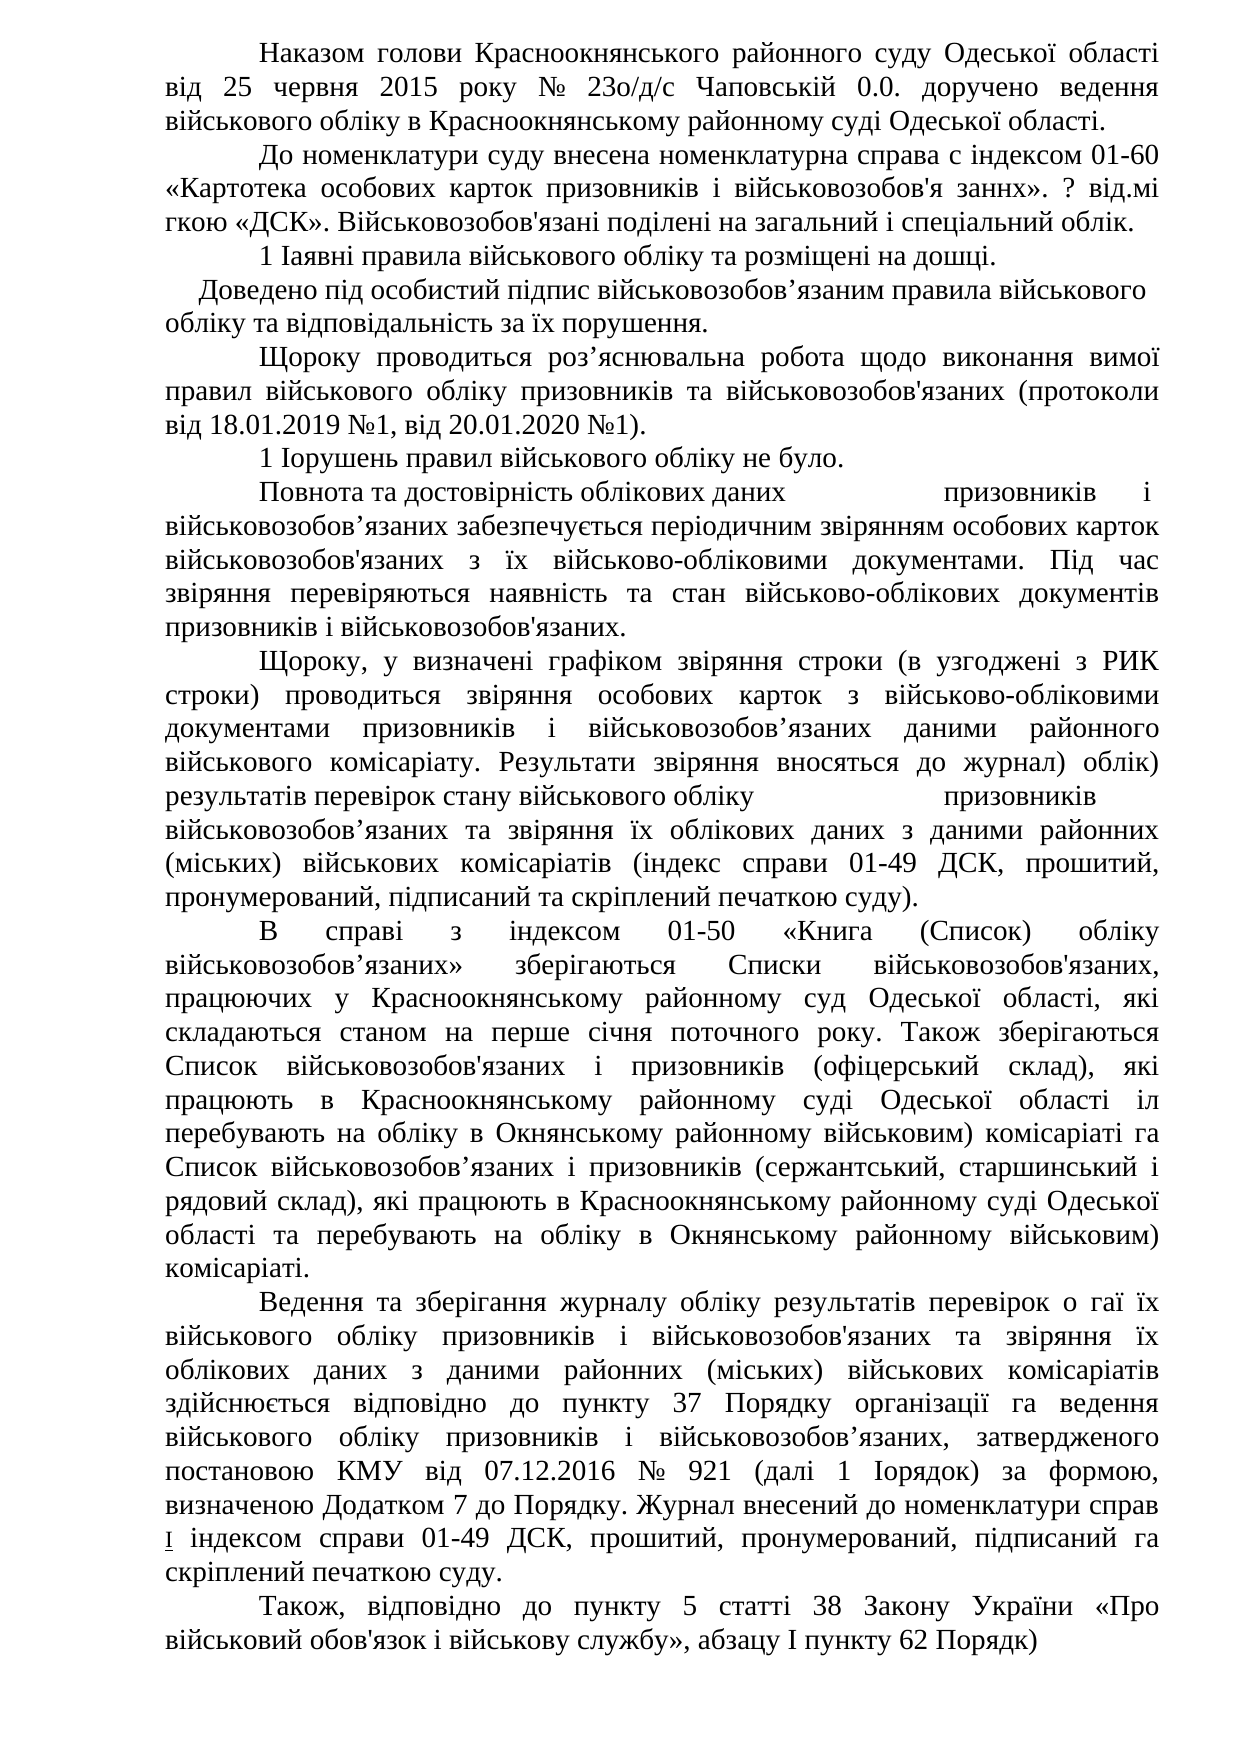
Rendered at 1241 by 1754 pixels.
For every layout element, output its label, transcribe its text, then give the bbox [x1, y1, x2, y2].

text В справі з індексом 01-50 «Книга (Список) обліку військовозобов’язаних» зберігаються Списки військовозобов'язаних, працюючих у Красноокнянському районному суд Одеської області, які складаються станом на перше січня поточного року. Також зберігаються Список військовозобов'язаних і призовників (офіцерський склад), які працюють в Красноокнянському районному суді Одеської області іл перебувають на обліку в Окнянському районному військовим) комісаріаті га Список військовозобов’язаних і призовників (сержантський, старшинський і рядовий склад), які працюють в Красноокнянському районному суді Одеської області та перебувають на обліку в Окнянському районному військовим) комісаріаті. [165, 913, 1160, 1284]
text військовозобов’язаних забезпечується періодичним звірянням особових карток військовозобов'язаних з їх військово-обліковими документами. Під час звіряння перевіряються наявність та стан військово-облікових документів призовників і військовозобов'язаних. [165, 508, 1160, 643]
text військовозобов’язаних та звіряння їх облікових даних з даними районних (міських) військових комісаріатів (індекс справи 01-49 ДСК, прошитий, пронумерований, підписаний та скріплений печаткою суду). [165, 812, 1160, 913]
text Щороку, у визначені графіком звіряння строки (в узгоджені з РИК строки) проводиться звіряння особових карток з військово-обліковими документами призовників і військовозобов’язаних даними районного військового комісаріату. Результати звіряння вносяться до журнал) облік) результатів перевірок стану військового обліку призовників [165, 643, 1160, 812]
text Повнота та достовірність облікових даних призовників і [165, 474, 1160, 508]
text Також, відповідно до пункту 5 статті 38 Закону України «Про військовий обов'язок і військову службу», абзацу І пункту 62 Порядк) [165, 1588, 1160, 1656]
text Доведено під особистий підпис військовозобов’язаним правила військового обліку та відповідальність за їх порушення. [165, 272, 1160, 339]
text 1 Іаявні правила військового обліку та розміщені на дошці. [165, 238, 1160, 272]
text Щороку проводиться роз’яснювальна робота щодо виконання вимої правил військового обліку призовників та військовозобов'язаних (протоколи від 18.01.2019 №1, від 20.01.2020 №1). [165, 339, 1160, 441]
text 1 Іорушень правил військового обліку не було. [165, 441, 1160, 474]
text Наказом голови Красноокнянського районного суду Одеської області від 25 червня 2015 року № 23о/д/с Чаповській 0.0. доручено ведення військового обліку в Красноокнянському районному суді Одеської області. [165, 36, 1160, 137]
text Ведення та зберігання журналу обліку результатів перевірок о гаї їх військового обліку призовників і військовозобов'язаних та звіряння їх облікових даних з даними районних (міських) військових комісаріатів здійснюється відповідно до пункту 37 Порядку організації га ведення військового обліку призовників і військовозобов’язаних, затвердженого постановою КМУ від 07.12.2016 № 921 (далі 1 Іорядок) за формою, визначеною Додатком 7 до Порядку. Журнал внесений до номенклатури справ і індексом справи 01-49 ДСК, прошитий, пронумерований, підписаний га скріплений печаткою суду. [165, 1284, 1160, 1588]
text До номенклатури суду внесена номенклатурна справа с індексом 01-60 «Картотека особових карток призовників і військовозобов'я заннх». ? від.мі гкою «ДСК». Військовозобов'язані поділені на загальний і спеціальний облік. [165, 137, 1160, 238]
